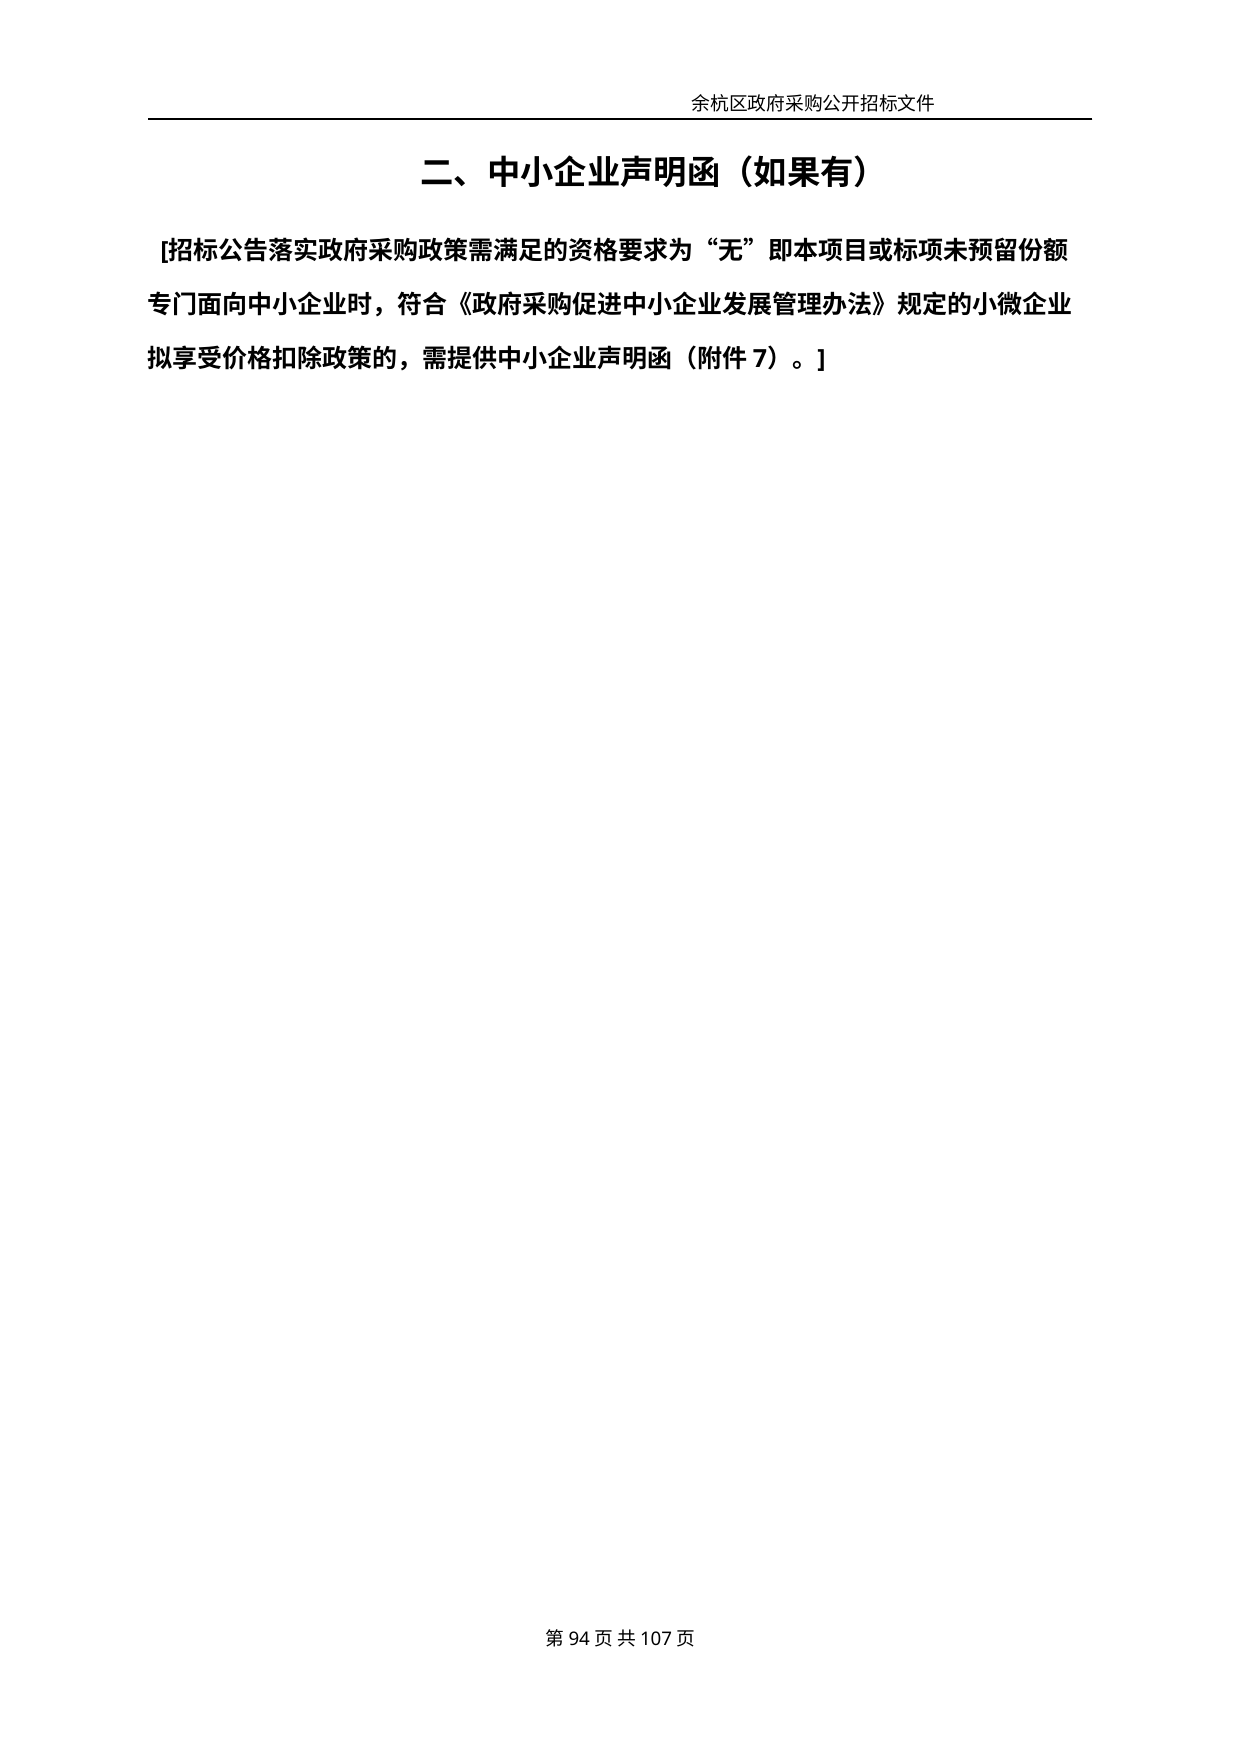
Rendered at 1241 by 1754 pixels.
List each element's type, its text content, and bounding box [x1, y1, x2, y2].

text [招标公告落实政府采购政策需满足的资格要求为“无”即本项目或标项未预留份额专门面向中小企业时，符合《政府采购促进中小企业发展管理办法》规定的小微企业拟享受价格扣除政策的，需提供中小企业声明函（附件7）。] [148, 230, 1092, 375]
text 二、中小企业声明函（如果有） [148, 145, 1092, 194]
